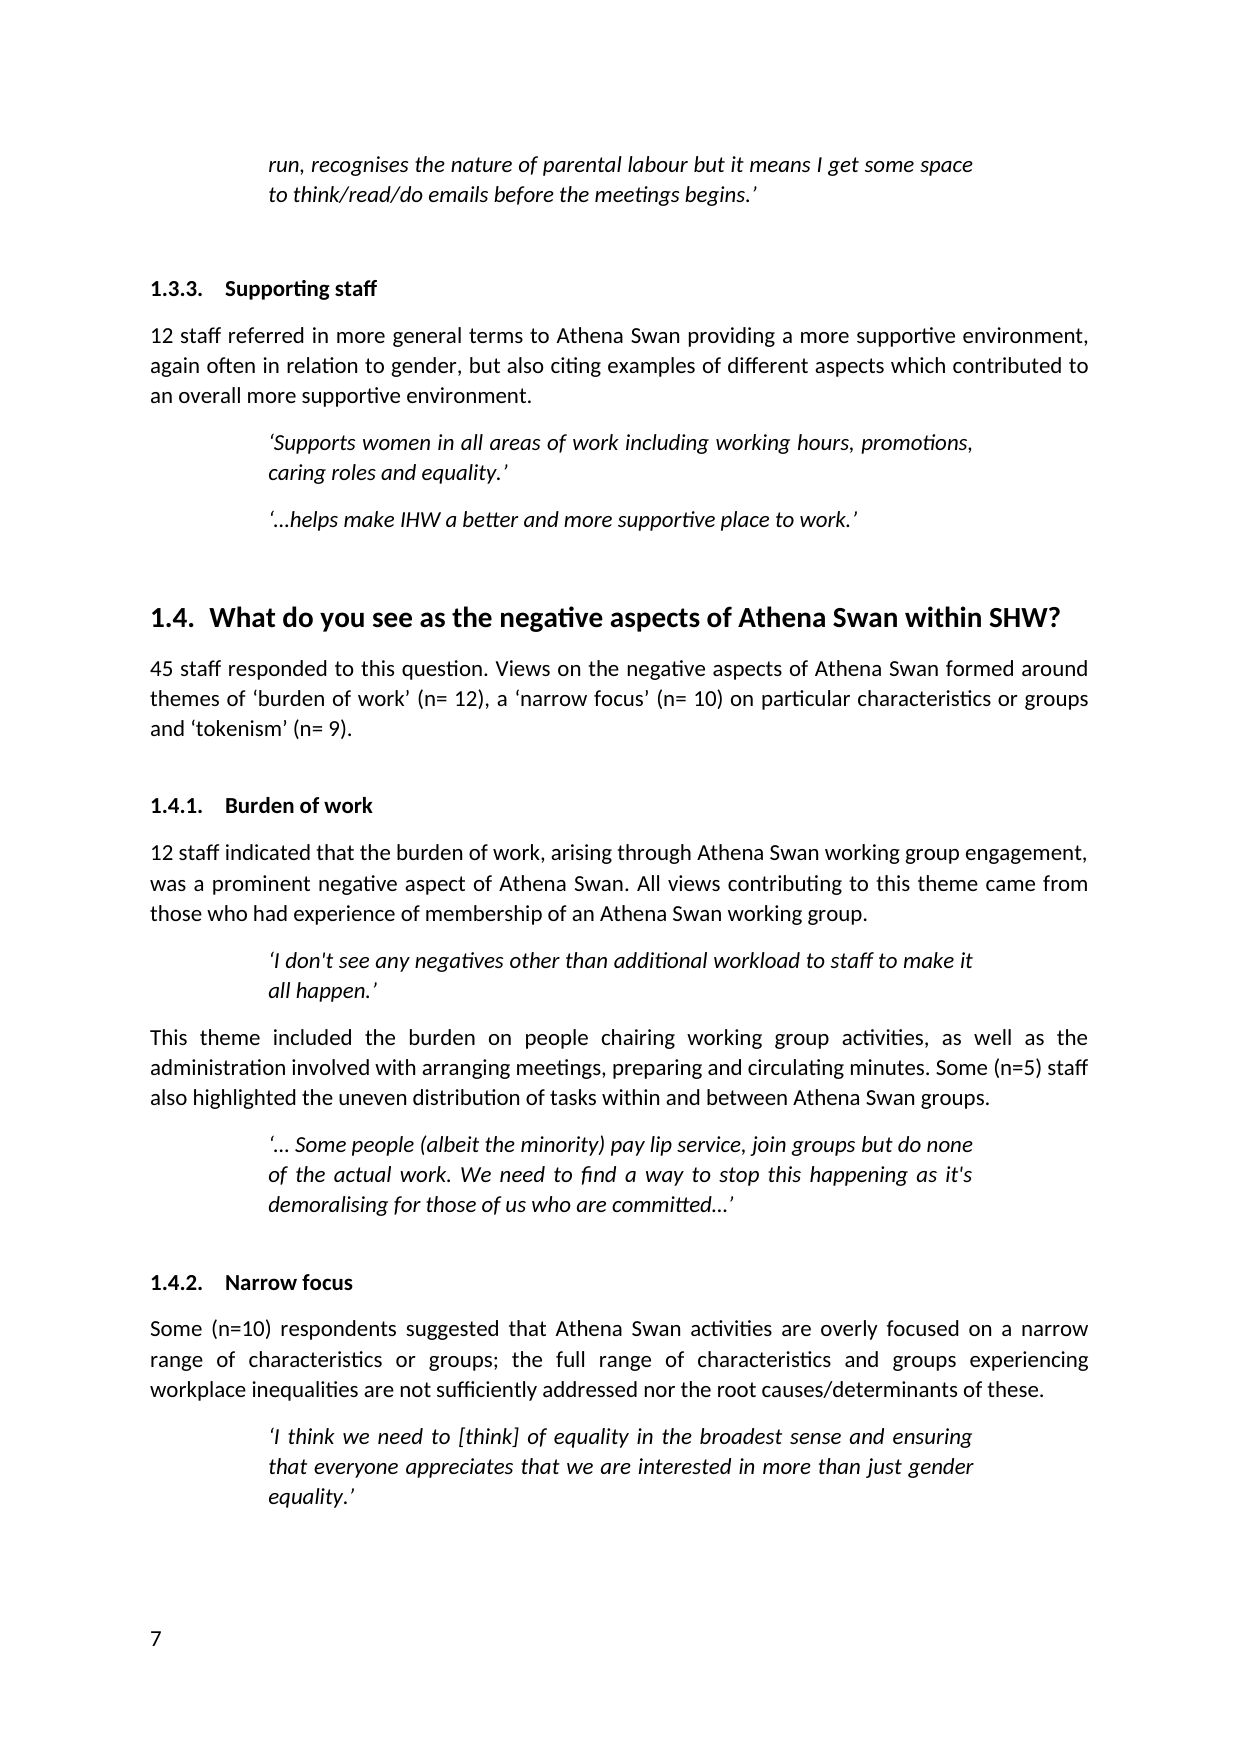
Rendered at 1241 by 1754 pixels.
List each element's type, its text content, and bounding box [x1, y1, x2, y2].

list Narrow focus [150, 1268, 1090, 1296]
text ‘Supports women in all areas of work including working hours, promotions, caring roles and equality.’ [268, 428, 977, 486]
text Some (n=10) respondents suggested that Athena Swan activities are overly focused on a narrow range of characteristics or groups; the full range of characteristics and groups experiencing workplace inequalities are not sufficiently addressed nor the root causes/determinants of these. [150, 1314, 1090, 1403]
text ‘I don't see any negatives other than additional workload to staff to make it all happen.’ [268, 946, 977, 1004]
text ‘I think we need to [think] of equality in the broadest sense and ensuring that everyone appreciates that we are interested in more than just gender equality.’ [268, 1422, 977, 1510]
text 12 staff referred in more general terms to Athena Swan providing a more supportive environment, again often in relation to gender, but also citing examples of different aspects which contributed to an overall more supportive environment. [150, 321, 1090, 409]
list Supporting staff [150, 274, 1090, 302]
list Burden of work [150, 792, 1090, 819]
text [268, 150, 977, 208]
text 12 staff indicated that the burden of work, arising through Athena Swan working group engagement, was a prominent negative aspect of Athena Swan. All views contributing to this theme came from those who had experience of membership of an Athena Swan working group. [150, 838, 1090, 927]
text ‘… Some people (albeit the minority) pay lip service, join groups but do none of the actual work. We need to find a way to stop this happening as it's demoralising for those of us who are committed…’ [268, 1130, 977, 1218]
text This theme included the burden on people chairing working group activities, as well as the administration involved with arranging meetings, preparing and circulating minutes. Some (n=5) staff also highlighted the uneven distribution of tasks within and between Athena Swan groups. [150, 1023, 1090, 1111]
text ‘…helps make IHW a better and more supportive place to work.’ [268, 505, 977, 533]
list What do you see as the negative aspects of Athena Swan within SHW? [150, 599, 1090, 634]
text 45 staff responded to this question. Views on the negative aspects of Athena Swan formed around themes of ‘burden of work’ (n= 12), a ‘narrow focus’ (n= 10) on particular characteristics or groups and ‘tokenism’ (n= 9). [150, 654, 1090, 742]
